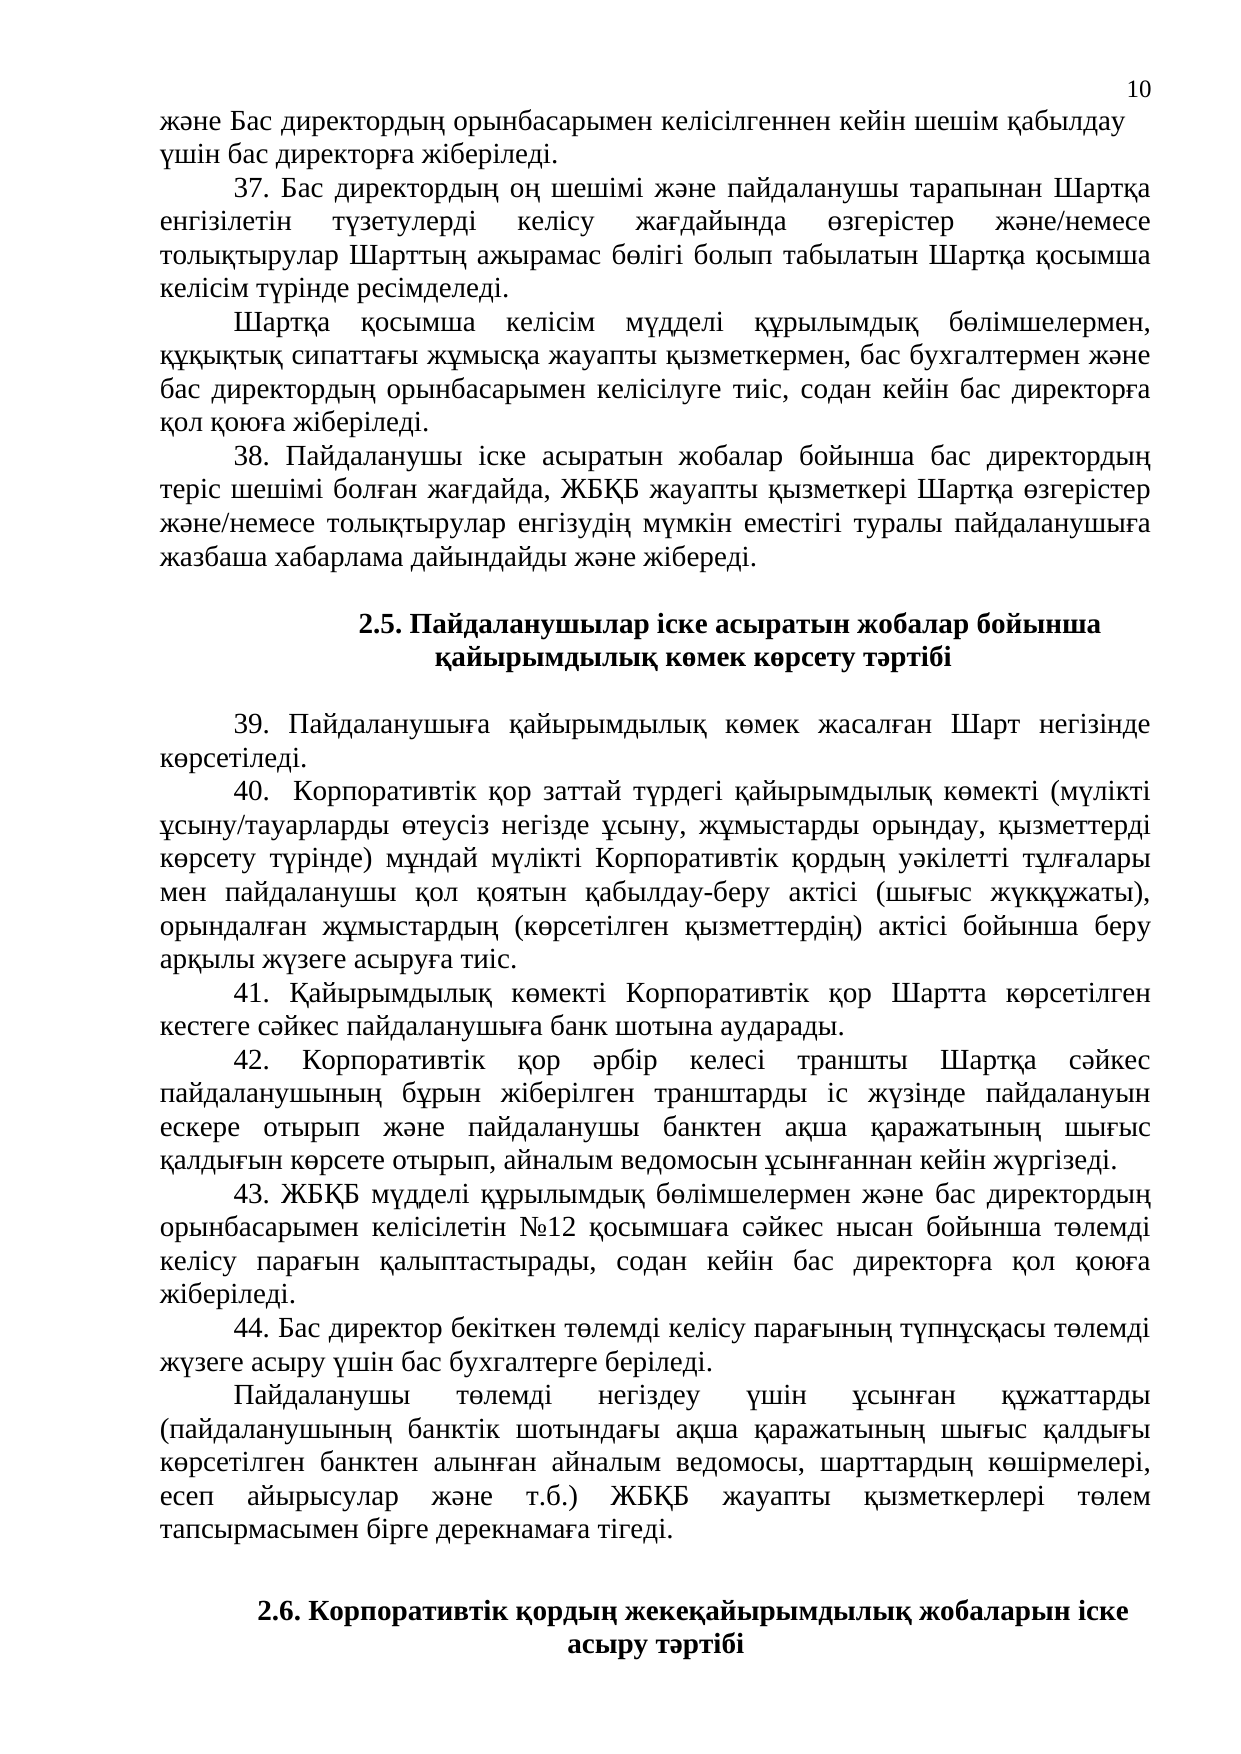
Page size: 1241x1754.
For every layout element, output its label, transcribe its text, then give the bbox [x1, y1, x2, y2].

text 41. Қайырымдылық көмекті Корпоративтік қор Шартта көрсетілген кестеге сәйкес пайдаланушыға банк шотына аударады. [159, 975, 1152, 1042]
text 2.6. Корпоративтік қордың жекеқайырымдылық жобаларын іске асыру тәртібі [159, 1593, 1152, 1660]
text 38. Пайдаланушы іске асыратын жобалар бойынша бас директордың теріс шешімі болған жағдайда, ЖБҚБ жауапты қызметкері Шартқа өзгерістер және/немесе толықтырулар енгізудің мүмкін еместігі туралы пайдаланушыға жазбаша хабарлама дайындайды және жібереді. [159, 438, 1152, 572]
text 44. Бас директор бекіткен төлемді келісу парағының түпнұсқасы төлемді жүзеге асыру үшін бас бухгалтерге беріледі. [159, 1310, 1152, 1377]
text 43. ЖБҚБ мүдделі құрылымдық бөлімшелермен және бас директордың орынбасарымен келісілетін №12 қосымшаға сәйкес нысан бойынша төлемді келісу парағын қалыптастырады, содан кейін бас директорға қол қоюға жіберіледі. [159, 1176, 1152, 1310]
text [159, 103, 1152, 170]
list 39. Пайдаланушыға қайырымдылық көмек жасалған Шарт негізінде көрсетіледі. [159, 706, 1152, 773]
list 2.5. Пайдаланушылар іске асыратын жобалар бойынша қайырымдылық көмек көрсету тәртібі [234, 606, 1152, 673]
text 37. Бас директордың оң шешімі және пайдаланушы тарапынан Шартқа енгізілетін түзетулерді келісу жағдайында өзгерістер және/немесе толықтырулар Шарттың ажырамас бөлігі болып табылатын Шартқа қосымша келісім түрінде ресімделеді. [159, 170, 1152, 304]
text Шартқа қосымша келісім мүдделі құрылымдық бөлімшелермен, құқықтық сипаттағы жұмысқа жауапты қызметкермен, бас бухгалтермен және бас директордың орынбасарымен келісілуге тиіс, содан кейін бас директорға қол қоюға жіберіледі. [159, 304, 1152, 438]
text Пайдаланушы төлемді негіздеу үшін ұсынған құжаттарды (пайдаланушының банктік шотындағы ақша қаражатының шығыс қалдығы көрсетілген банктен алынған айналым ведомосы, шарттардың көшірмелері, есеп айырысулар және т.б.) ЖБҚБ жауапты қызметкерлері төлем тапсырмасымен бірге дерекнамаға тігеді. [159, 1377, 1152, 1545]
text 42. Корпоративтік қор әрбір келесі траншты Шартқа сәйкес пайдаланушының бұрын жіберілген транштарды іс жүзінде пайдалануын ескере отырып және пайдаланушы банктен ақша қаражатының шығыс қалдығын көрсете отырып, айналым ведомосын ұсынғаннан кейін жүргізеді. [159, 1042, 1152, 1176]
text 40. Корпоративтік қор заттай түрдегі қайырымдылық көмекті (мүлікті ұсыну/тауарларды өтеусіз негізде ұсыну, жұмыстарды орындау, қызметтерді көрсету түрінде) мұндай мүлікті Корпоративтік қордың уәкілетті тұлғалары мен пайдаланушы қол қоятын қабылдау-беру актісі (шығыс жүкқұжаты), орындалған жұмыстардың (көрсетілген қызметтердің) актісі бойынша беру арқылы жүзеге асыруға тиіс. [159, 773, 1152, 975]
